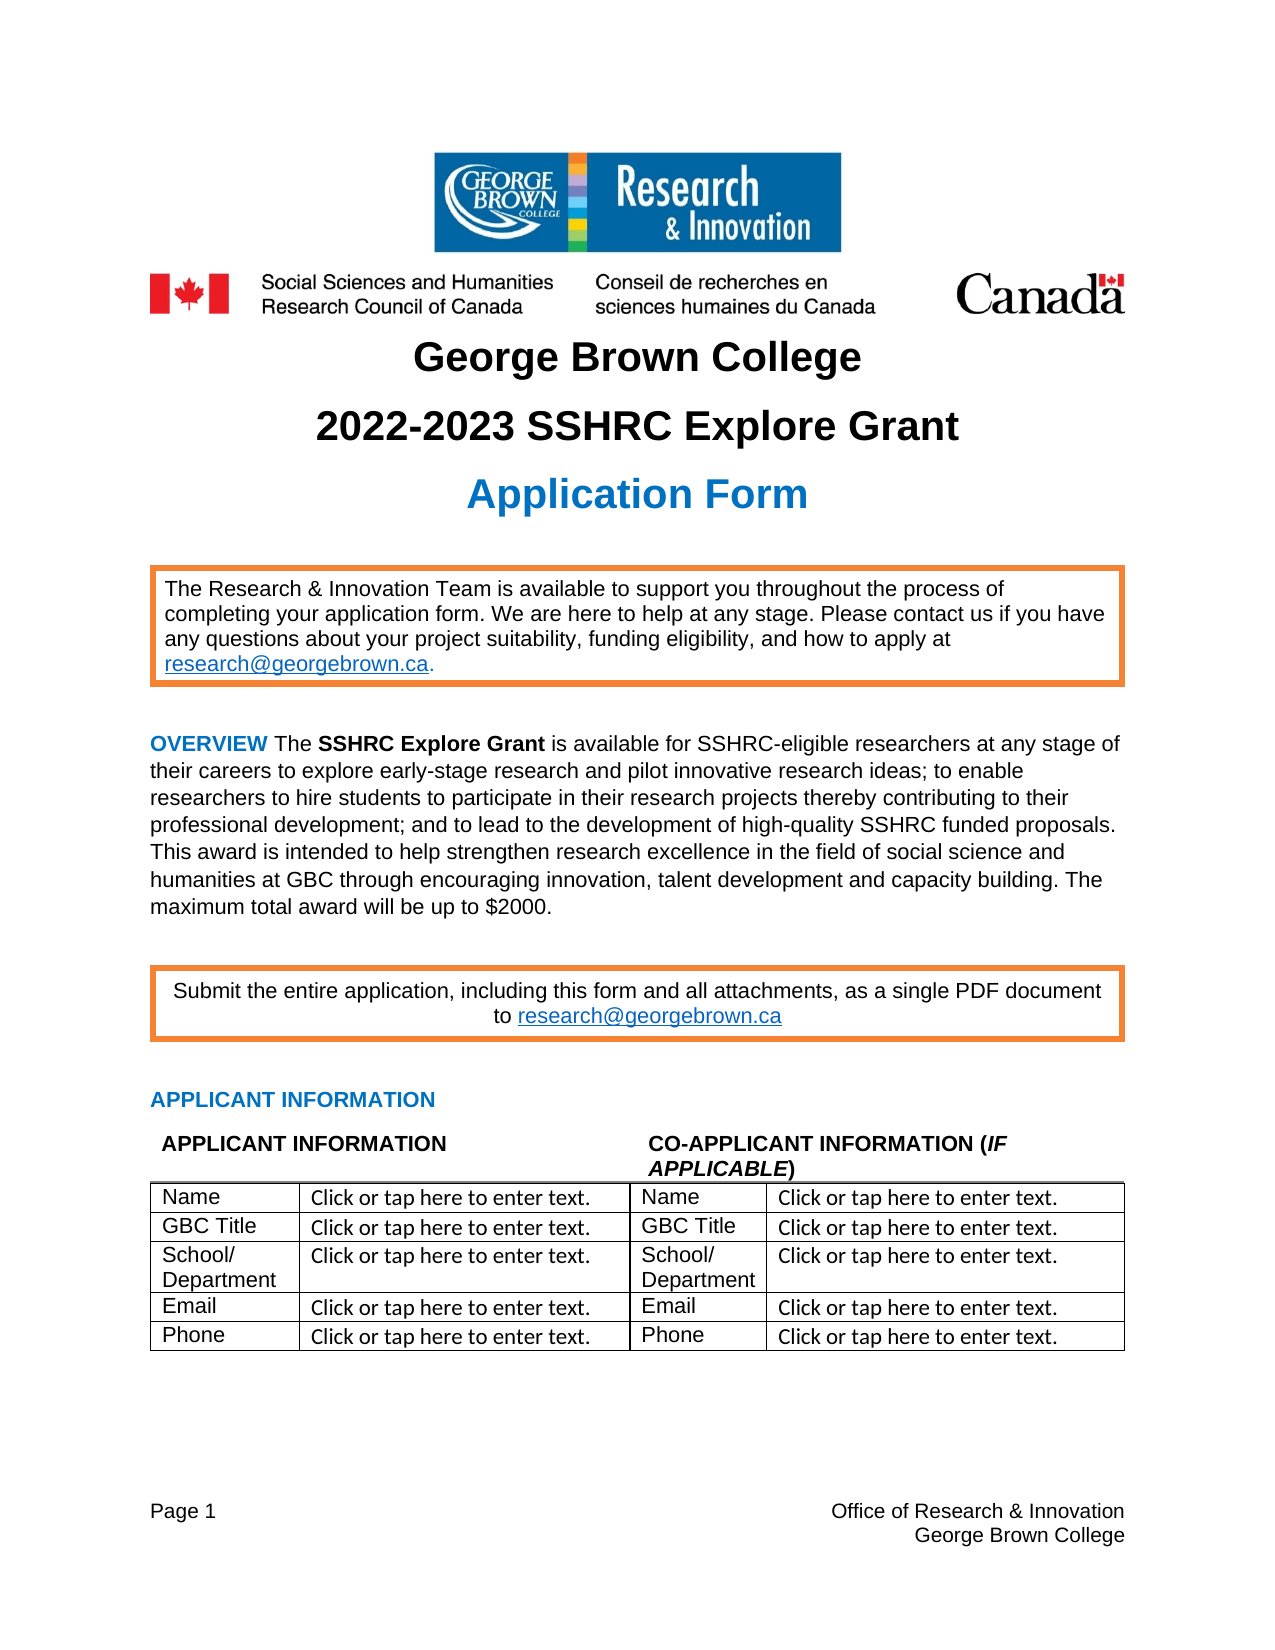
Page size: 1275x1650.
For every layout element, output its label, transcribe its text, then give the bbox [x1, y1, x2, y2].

picture [150, 273, 1125, 314]
table_header [300, 1184, 629, 1212]
table_header Name [631, 1184, 766, 1212]
table_header Co-Applicant Information (if applicable) [637, 1131, 1124, 1181]
text 2022-2023 SSHRC Explore Grant [150, 401, 1125, 449]
table_cell [767, 1242, 1124, 1292]
table_header The Research & Innovation Team is available to support you throughout the process of completing your application form. We are here to help at any stage. Please contact us if you have any questions about your project suitability, funding eligibility, and how to apply at research@georgebrown.ca. [156, 571, 1119, 680]
picture [431, 150, 844, 255]
table_cell [300, 1322, 629, 1350]
table_cell [767, 1322, 1124, 1350]
table_cell Email [151, 1293, 299, 1321]
text Application Form [150, 469, 1125, 517]
table_cell School/ Department [631, 1242, 766, 1292]
table_cell [300, 1242, 629, 1292]
table_cell GBC Title [631, 1213, 766, 1241]
table_header Submit the entire application, including this form and all attachments, as a single PDF document to research@georgebrown.ca [156, 971, 1119, 1036]
text OVERVIEW The SSHRC Explore Grant is available for SSHRC-eligible researchers at any stage of their careers to explore early-stage research and pilot innovative research ideas; to enable researchers to hire students to participate in their research projects thereby contributing to their professional development; and to lead to the development of high-quality SSHRC funded proposals. This award is intended to help strengthen research excellence in the field of social science and humanities at GBC through encouraging innovation, talent development and capacity building. The maximum total award will be up to $2000. [150, 731, 1125, 919]
table_cell [767, 1293, 1124, 1321]
text George Brown College [150, 333, 1125, 381]
table_cell School/ Department [151, 1242, 299, 1292]
table_cell [300, 1213, 629, 1241]
table_header [767, 1184, 1124, 1212]
table_cell Phone [151, 1322, 299, 1350]
table_cell [300, 1293, 629, 1321]
table_cell GBC Title [151, 1213, 299, 1241]
table_cell [767, 1213, 1124, 1241]
table_cell Email [631, 1293, 766, 1321]
table_header Name [151, 1184, 299, 1212]
text APPLICANT INFORMATION [150, 1087, 1125, 1112]
table_header Applicant Information [150, 1131, 637, 1181]
table_cell Phone [631, 1322, 766, 1350]
